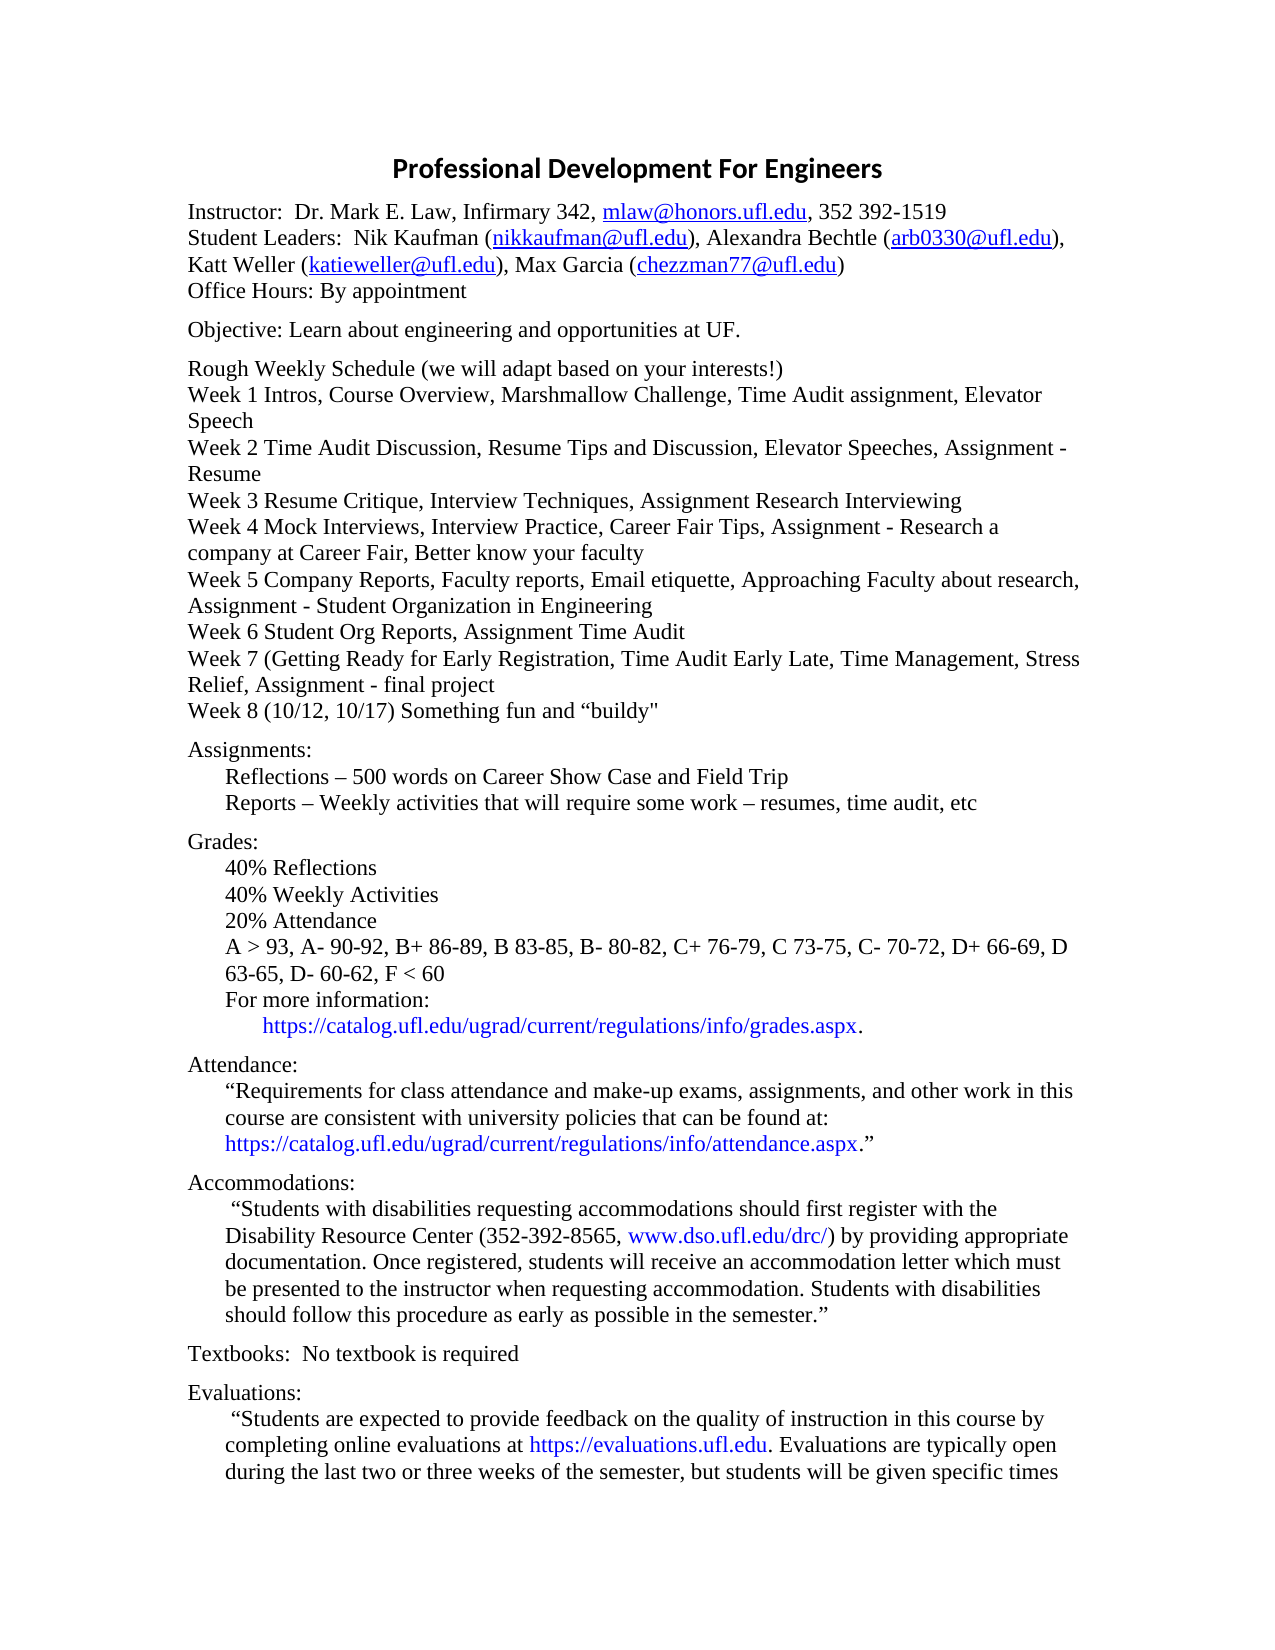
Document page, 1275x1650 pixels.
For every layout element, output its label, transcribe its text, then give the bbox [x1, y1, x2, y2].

text Professional Development For Engineers [187, 150, 1087, 186]
text Week 4 Mock Interviews, Interview Practice, Career Fair Tips, Assignment - Research a company at Career Fair, Better know your faculty [187, 513, 1087, 566]
text Reflections – 500 words on Career Show Case and Field Trip [225, 763, 1087, 789]
text “Requirements for class attendance and make-up exams, assignments, and other work in this course are consistent with university policies that can be found at: https://catalog.ufl.edu/ugrad/current/regulations/info/attendance.aspx.” [225, 1078, 1087, 1157]
text Week 1 Intros, Course Overview, Marshmallow Challenge, Time Audit assignment, Elevator Speech [187, 381, 1087, 434]
text Office Hours: By appointment [187, 277, 1087, 303]
text Assignments: [187, 736, 1087, 763]
text Week 8 (10/12, 10/17) Something fun and “buildy" [187, 697, 1087, 724]
text Rough Weekly Schedule (we will adapt based on your interests!) [187, 355, 1087, 381]
text Accommodations: [187, 1169, 1087, 1196]
text For more information: [225, 986, 1087, 1012]
text Reports – Weekly activities that will require some work – resumes, time audit, etc [225, 789, 1087, 815]
text https://catalog.ufl.edu/ugrad/current/regulations/info/grades.aspx. [262, 1012, 1087, 1039]
text 40% Weekly Activities [225, 881, 1087, 907]
text Attendance: [187, 1051, 1087, 1078]
text Objective: Learn about engineering and opportunities at UF. [187, 316, 1087, 342]
text Evaluations: [187, 1379, 1087, 1405]
text Textbooks: No textbook is required [187, 1340, 1087, 1366]
text “Students with disabilities requesting accommodations should first register with the Disability Resource Center (352-392-8565, www.dso.ufl.edu/drc/) by providing appropriate documentation. Once registered, students will receive an accommodation letter which must be presented to the instructor when requesting accommodation. Students with disabilities should follow this procedure as early as possible in the semester.” [225, 1196, 1087, 1327]
text Week 6 Student Org Reports, Assignment Time Audit [187, 618, 1087, 645]
text Grades: [187, 828, 1087, 854]
text 20% Attendance [225, 907, 1087, 933]
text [225, 1405, 1087, 1484]
text Student Leaders: Nik Kaufman (nikkaufman@ufl.edu), Alexandra Bechtle (arb0330@ufl.edu), Katt Weller (katieweller@ufl.edu), Max Garcia (chezzman77@ufl.edu) [187, 224, 1087, 277]
text Week 7 (Getting Ready for Early Registration, Time Audit Early Late, Time Management, Stress Relief, Assignment - final project [187, 645, 1087, 697]
text Week 2 Time Audit Discussion, Resume Tips and Discussion, Elevator Speeches, Assignment - Resume [187, 434, 1087, 487]
text Week 3 Resume Critique, Interview Techniques, Assignment Research Interviewing [187, 487, 1087, 513]
text 40% Reflections [225, 854, 1087, 881]
text Instructor: Dr. Mark E. Law, Infirmary 342, mlaw@honors.ufl.edu, 352 392-1519 [187, 198, 1087, 224]
text Week 5 Company Reports, Faculty reports, Email etiquette, Approaching Faculty about research, Assignment - Student Organization in Engineering [187, 566, 1087, 618]
text A > 93, A- 90-92, B+ 86-89, B 83-85, B- 80-82, C+ 76-79, C 73-75, C- 70-72, D+ 66-69, D 63-65, D- 60-62, F < 60 [225, 933, 1087, 986]
